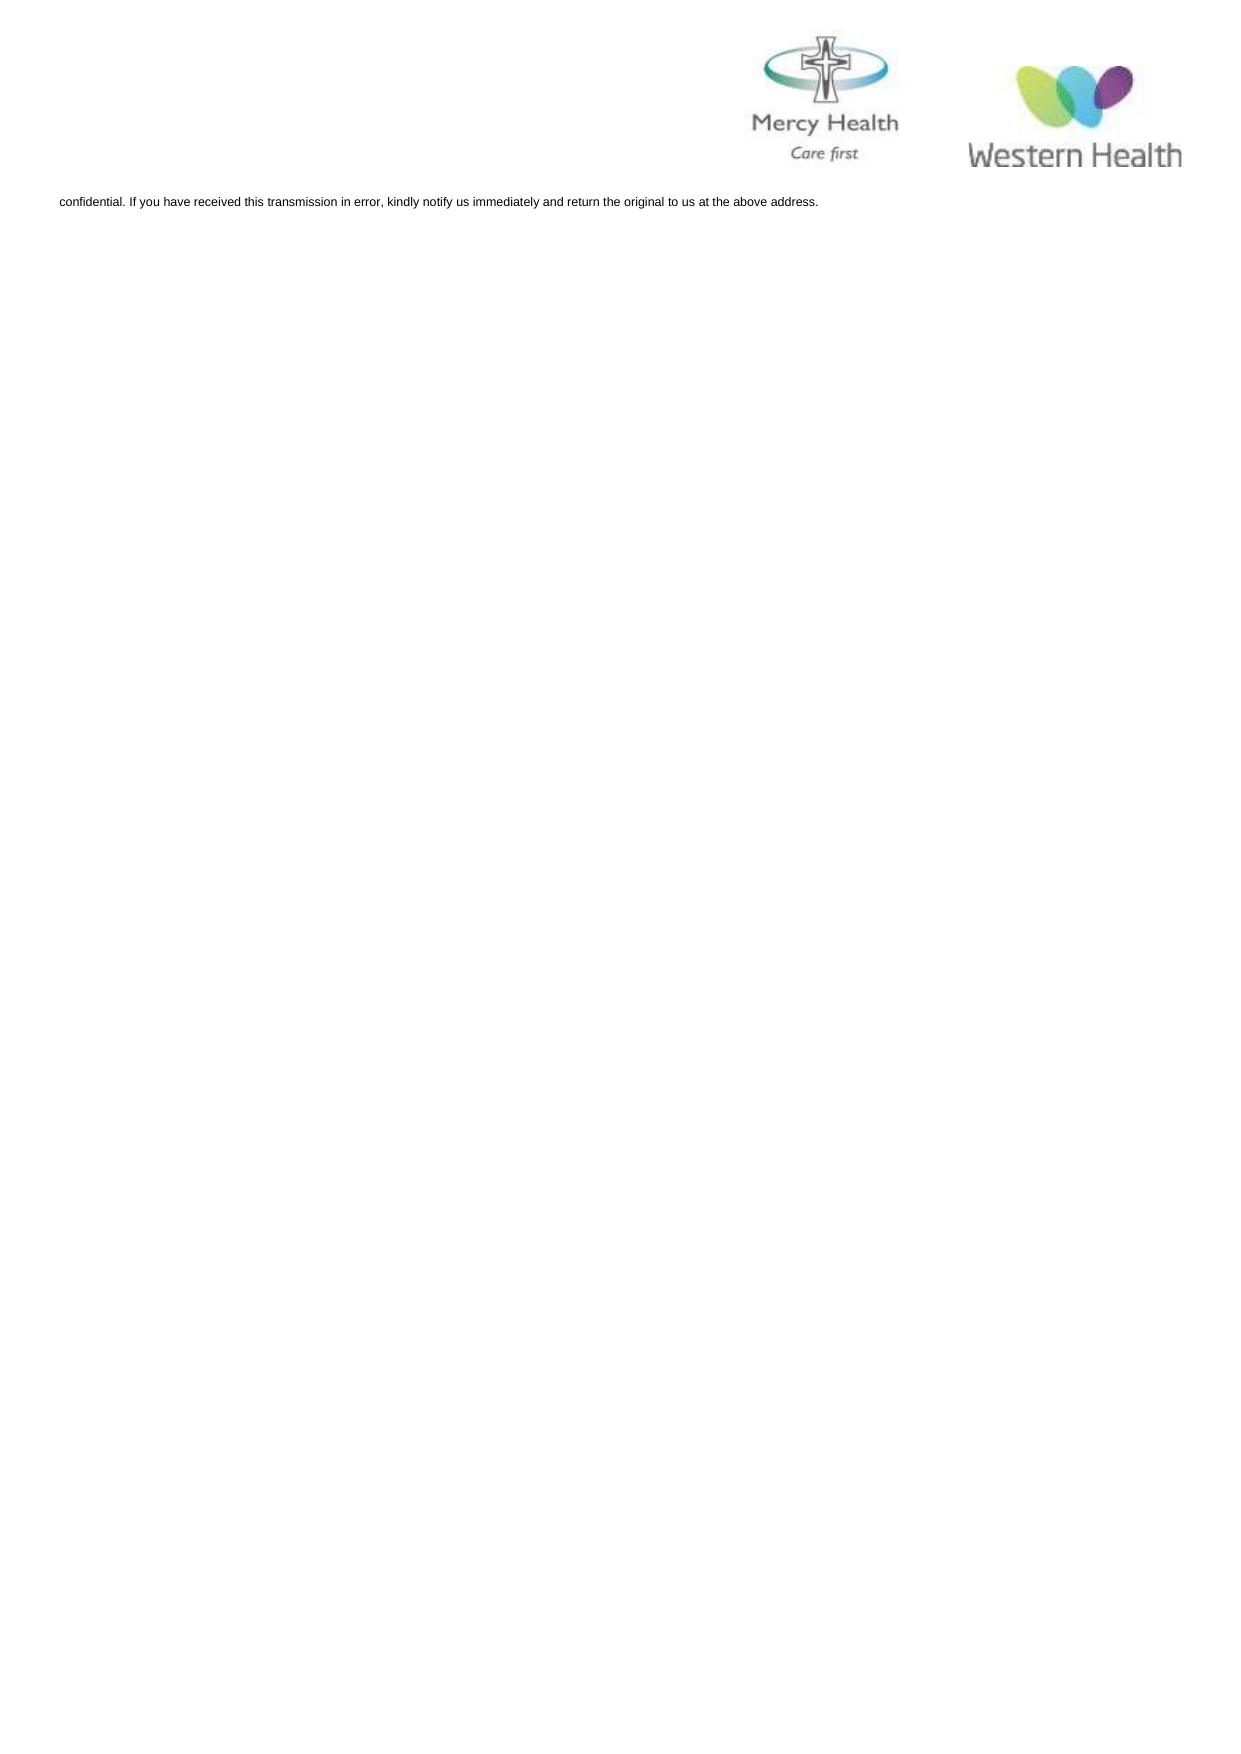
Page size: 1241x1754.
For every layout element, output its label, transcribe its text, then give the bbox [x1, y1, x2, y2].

picture [968, 66, 1182, 167]
picture [743, 29, 899, 167]
